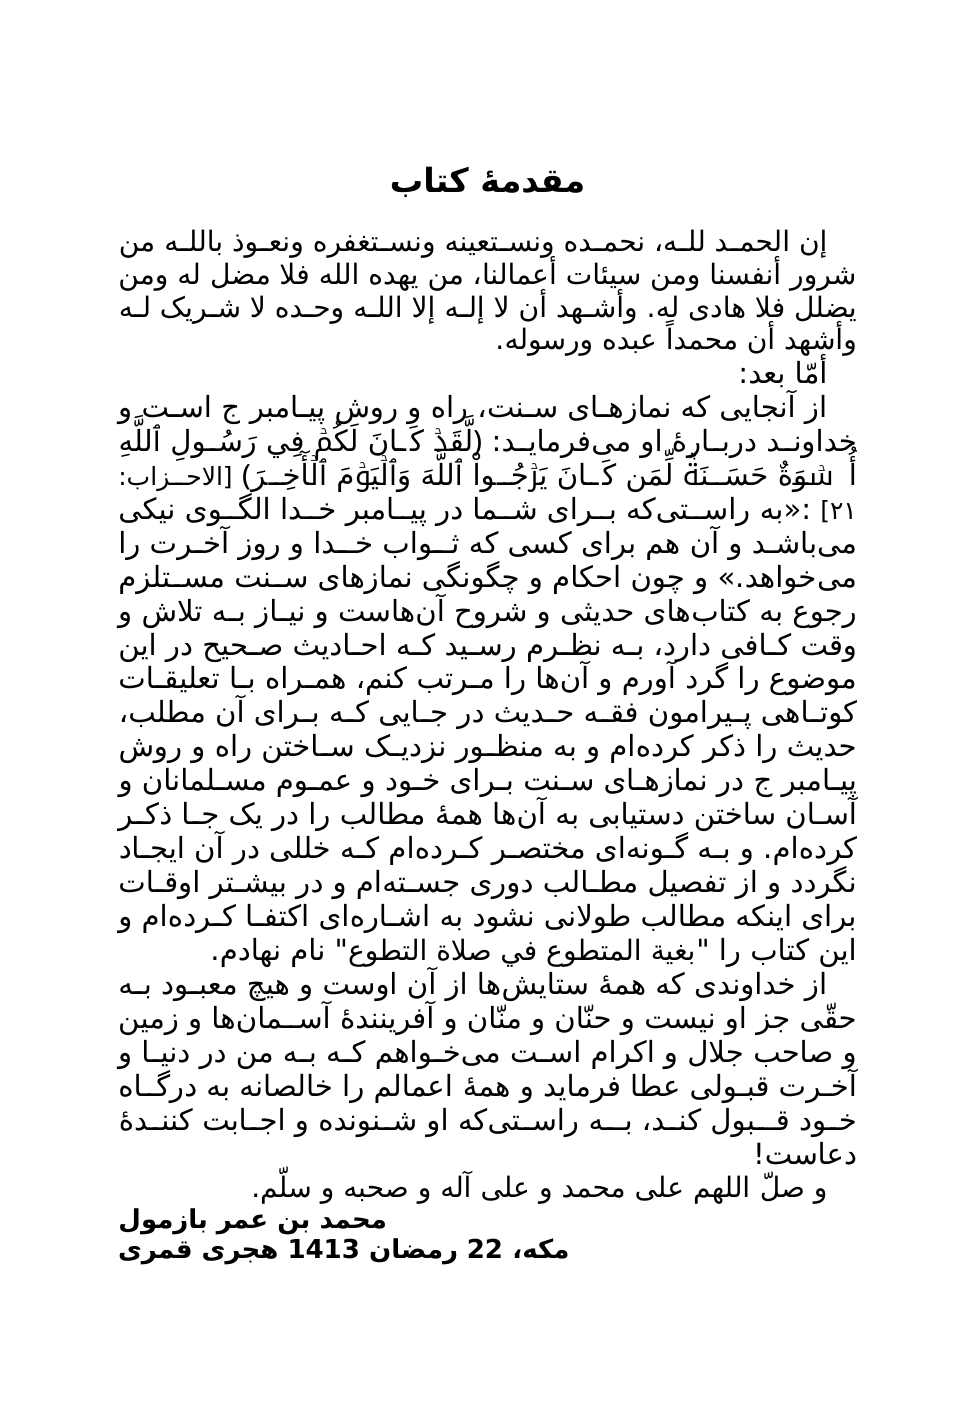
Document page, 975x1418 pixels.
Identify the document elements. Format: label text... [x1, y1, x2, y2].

text از خداوندی که همۀ ستایش‌ها از آن اوست و هیچ معبود به حقّی جز او نیست و حنّان و منّان و آفرینندۀ آسمان‌ها و زمین و صاحب جلال و اکرام است می‌خواهم که به من در دنیا و آخـرت قبـولی عطا فرماید و همۀ اعمالم را خالصانه به درگاه خود قـبول کند، بـه ‌راستی‌که او ‌شنونده و اجابت ‌کنندۀ دعاست! [118, 967, 857, 1171]
text أمّا بعد: [118, 356, 857, 390]
text از آنجایی که نمازهای سنت، راه و روش پیامبر ج است و خداوند دربارۀ او می‌فرماید: ﴿لَّقَدۡ كَانَ لَكُمۡ فِي رَسُولِ ٱللَّهِ أُسۡوَةٌ حَسَنَةٞ لِّمَن كَانَ يَرۡجُواْ ٱللَّهَ وَٱلۡيَوۡمَ ٱلۡأٓخِرَ﴾ [الاحزاب: ٢١] :«به‌ راستی‌که برای شما در پیامبر خدا الگوی نیکی می‌باشـد و آن ‌هم برای کسی که ثـواب خـدا و روز آخرت را می‌خواهد.» و چون احکام و چگونگی نمازهای سنت مستلزم رجوع به کتاب‌های حدیثی و شروح آن‌هاست و نیاز به تلاش و وقت کافی دارد، به نظرم رسید که احادیث صحیح در این موضوع را گرد آورم و آن‌ها ‌را مرتب کنم، همراه با تعلیقات کوتاهی پیرامون فقه حدیث در جایی که برای آن مطلب، حدیث را ذکر کرده‌ام و به منظور نزدیک ساختن راه و روش پیامبر ج در نمازهای سنت برای خود و عموم مسلمانان و آسـان ساختن دستیابی به آن‌ها همۀ مطالب را در یک جا ذکر کرده‌ام. و به گونه‌ای مختصر کرده‌ام که خللی در آن ایجاد نگردد و از تفصیل مطالب دوری جسته‌ام و در بیشتر اوقات برای اینکه مطالب طولانی نشود به اشاره‌ای اکتفا کرده‌ام و این کتاب را "بغية المتطوع في صلاة التطوع" نام نهادم. [118, 390, 857, 967]
text محمد بن عمر بازمول [118, 1204, 857, 1234]
text مکه، 22 رمضان 1413 هجری قمری [118, 1234, 857, 1264]
text مقدمۀ كتاب [118, 162, 857, 200]
text و صلّ اللهم على محمد و على آله و صحبه و سلّم. [118, 1171, 857, 1204]
text إن الحمد لله، نحمده ونستعینه ونستغفره ونعوذ بالله من شرور أنفسنا ومن سیئات أعمالنا، من یهده الله فلا مضل له ومن یضلل فلا هادی له. وأشهد أن لا إله إلا الله وحده لا شریک له وأشهد أن محمداً عبده ورسوله. [118, 225, 857, 356]
